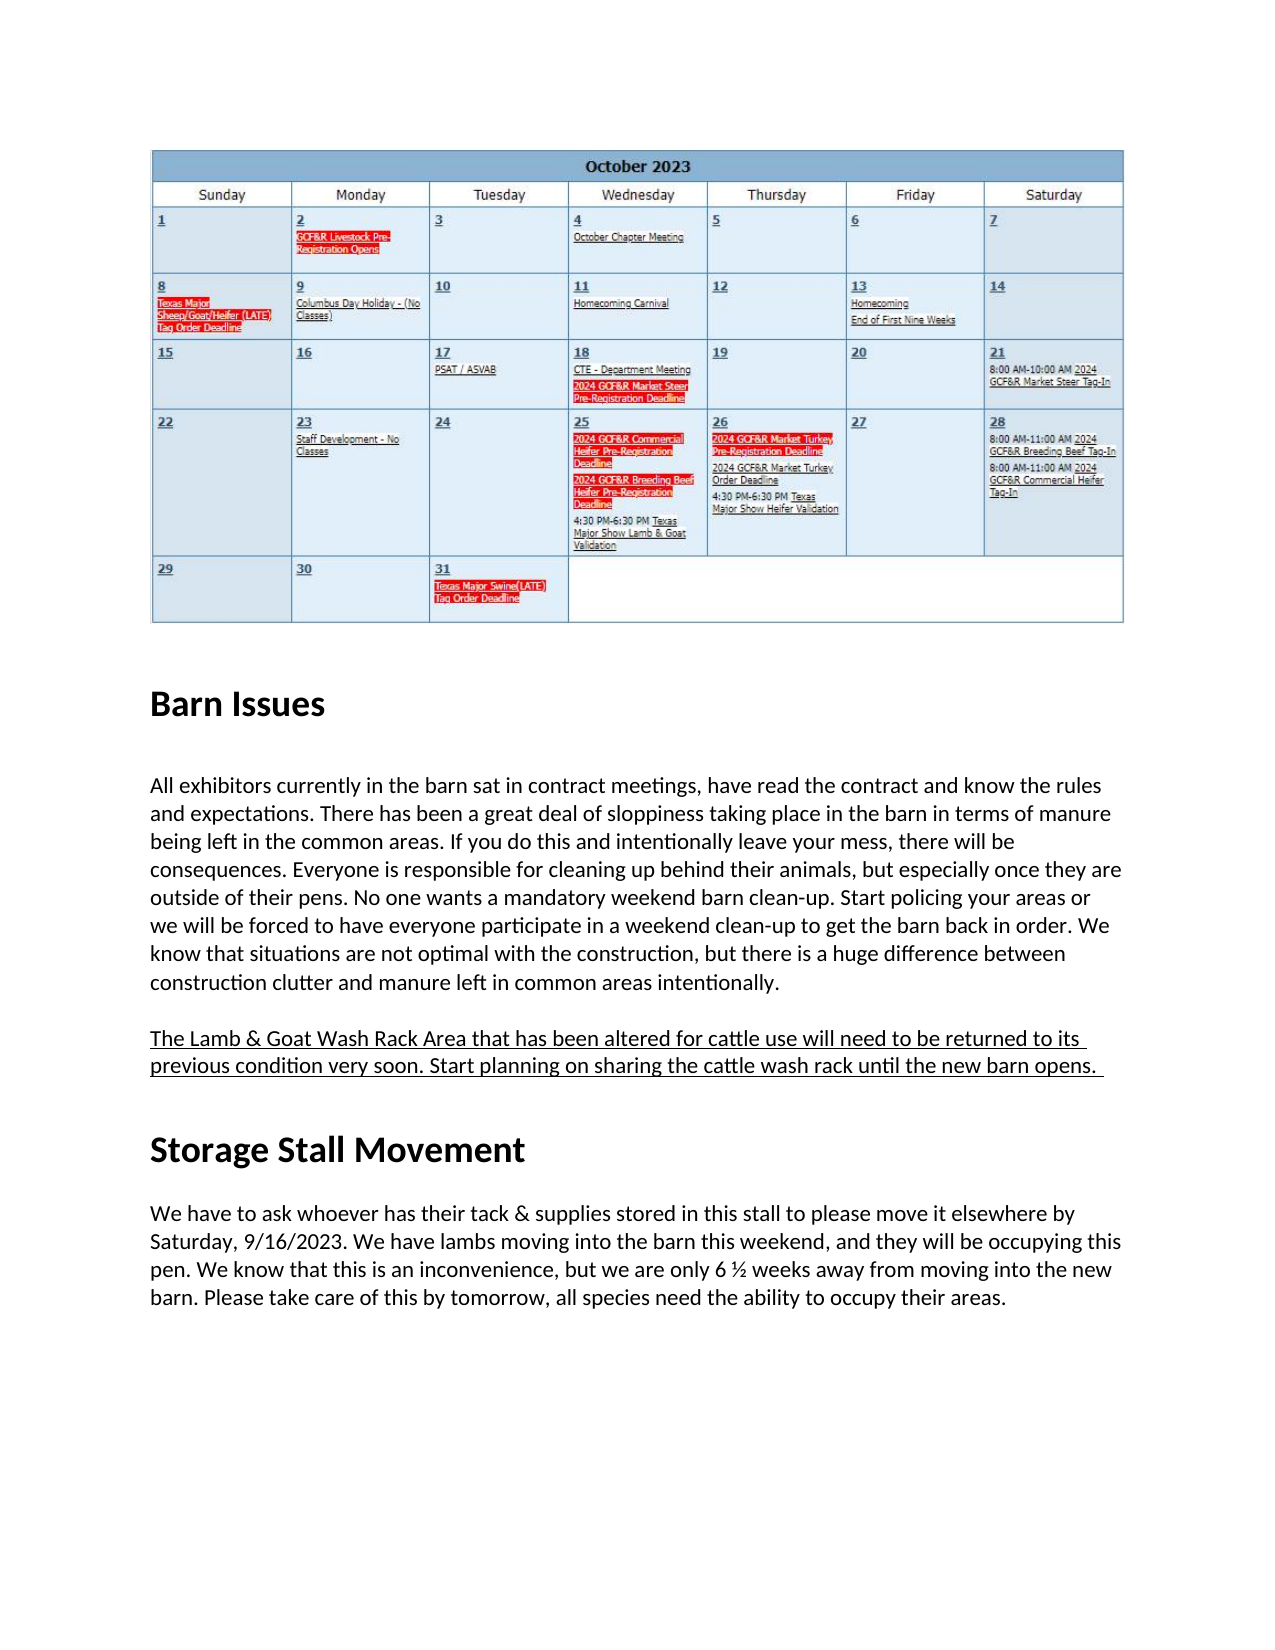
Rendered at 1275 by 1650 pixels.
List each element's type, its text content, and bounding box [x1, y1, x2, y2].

text Barn Issues [150, 680, 1125, 726]
text The Lamb & Goat Wash Rack Area that has been altered for cattle use will need to be returned to its previous condition very soon. Start planning on sharing the cattle wash rack until the new barn opens. [150, 1024, 1125, 1080]
text We have to ask whoever has their tack & supplies stored in this stall to please move it elsewhere by Saturday, 9/16/2023. We have lambs moving into the barn this weekend, and they will be occupying this pen. We know that this is an inconvenience, but we are only 6 ½ weeks away from moving into the new barn. Please take care of this by tomorrow, all species need the ability to occupy their areas. [150, 1199, 1125, 1311]
picture [150, 150, 1125, 624]
text All exhibitors currently in the barn sat in contract meetings, have read the contract and know the rules and expectations. There has been a great deal of sloppiness taking place in the barn in terms of manure being left in the common areas. If you do this and intentionally leave your mess, there will be consequences. Everyone is responsible for cleaning up behind their animals, but especially once they are outside of their pens. No one wants a mandatory weekend barn clean-up. Start policing your areas or we will be forced to have everyone participate in a weekend clean-up to get the barn back in order. We know that situations are not optimal with the construction, but there is a huge difference between construction clutter and manure left in common areas intentionally. [150, 771, 1125, 996]
text Storage Stall Movement [150, 1126, 1125, 1171]
